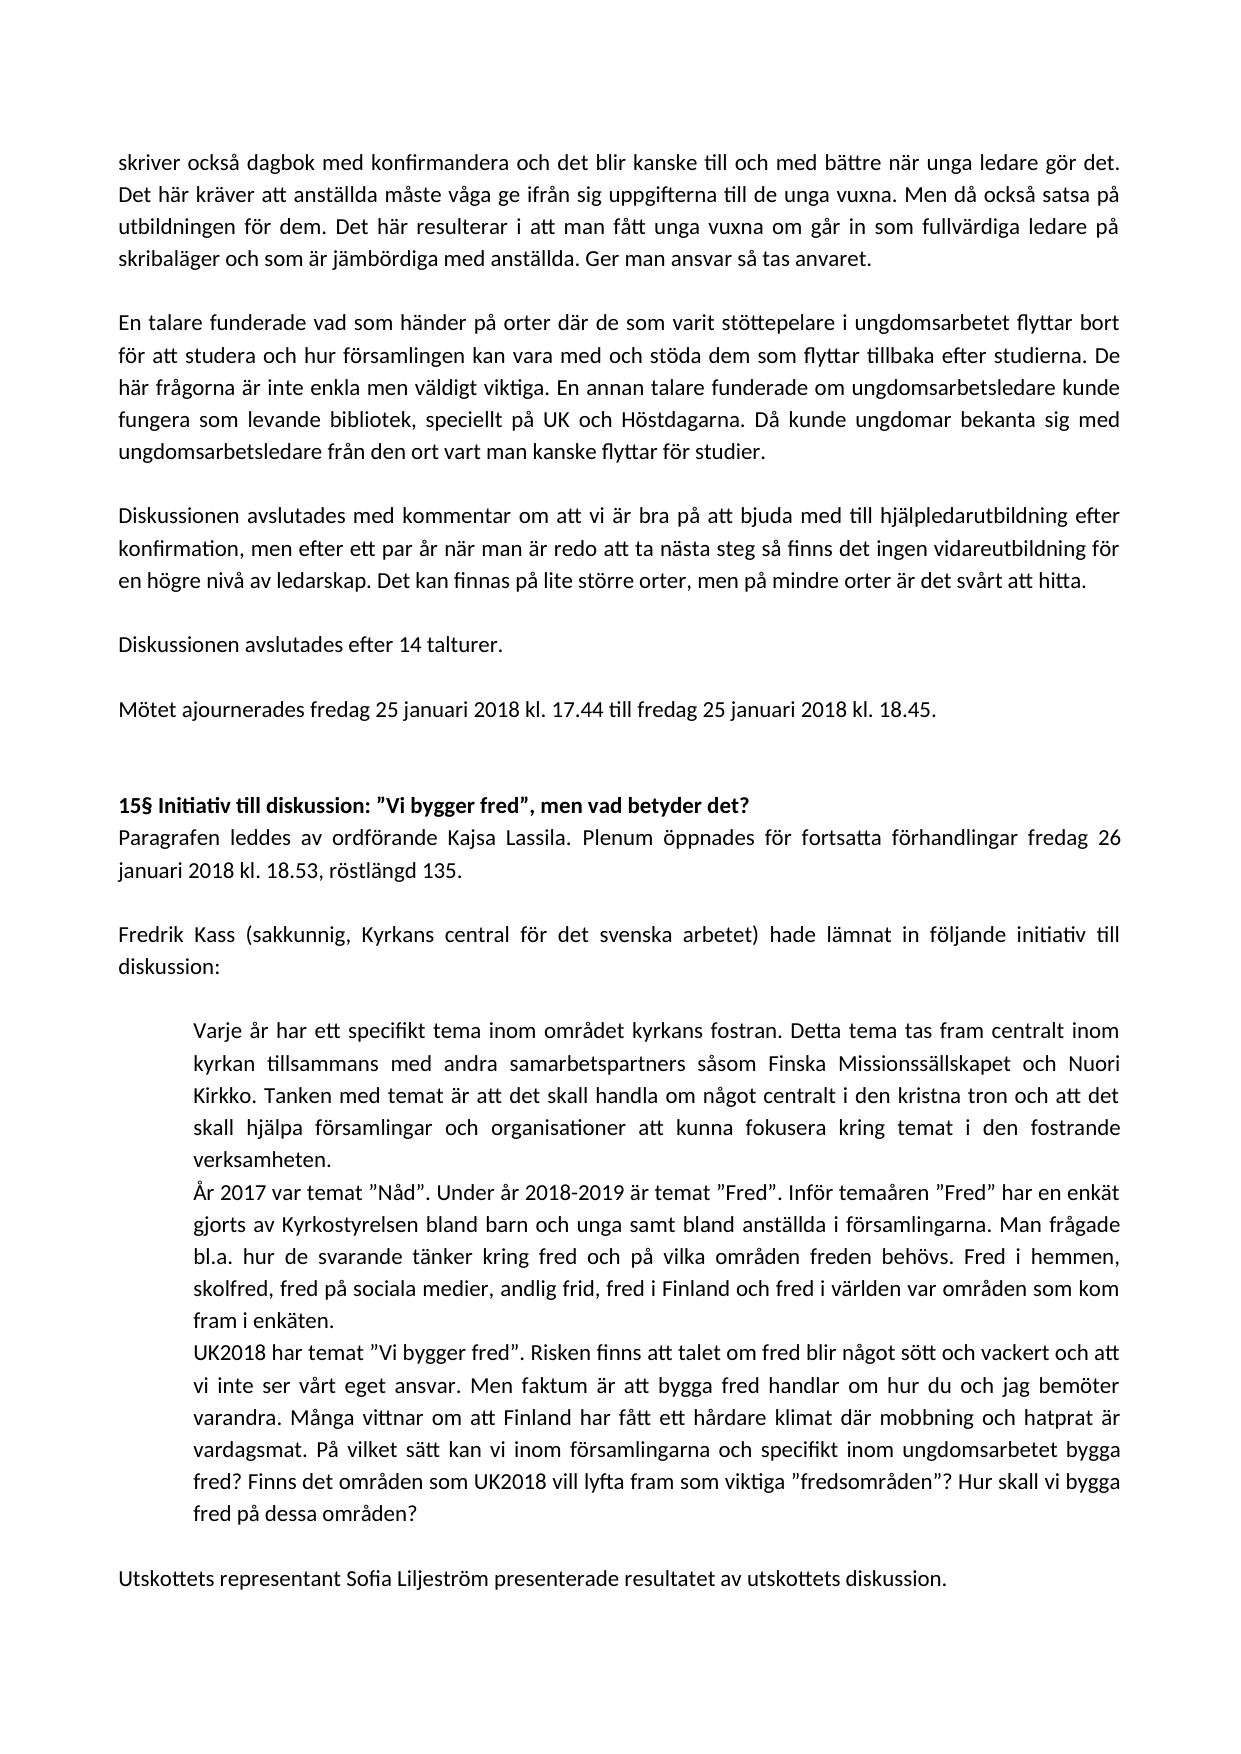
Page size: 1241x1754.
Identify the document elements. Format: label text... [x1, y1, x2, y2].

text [118, 148, 1122, 272]
text Diskussionen avslutades med kommentar om att vi är bra på att bjuda med till hjälpledarutbildning efter konfirmation, men efter ett par år när man är redo att ta nästa steg så finns det ingen vidareutbildning för en högre nivå av ledarskap. Det kan finnas på lite större orter, men på mindre orter är det svårt att hitta. [118, 502, 1122, 594]
list UK2018 har temat ”Vi bygger fred”. Risken finns att talet om fred blir något sött och vackert och att vi inte ser vårt eget ansvar. Men faktum är att bygga fred handlar om hur du och jag bemöter varandra. Många vittnar om att Finland har fått ett hårdare klimat där mobbning och hatprat är vardagsmat. På vilket sätt kan vi inom församlingarna och specifikt inom ungdomsarbetet bygga fred? Finns det områden som UK2018 vill lyfta fram som viktiga ”fredsområden”? Hur skall vi bygga fred på dessa områden? [193, 1338, 1122, 1527]
list Utskottets representant Sofia Liljeström presenterade resultatet av utskottets diskussion. [118, 1564, 1122, 1592]
list Paragrafen leddes av ordförande Kajsa Lassila. Plenum öppnades för fortsatta förhandlingar fredag 26 januari 2018 kl. 18.53, röstlängd 135. [118, 823, 1122, 884]
list År 2017 var temat ”Nåd”. Under år 2018-2019 är temat ”Fred”. Inför temaåren ”Fred” har en enkät gjorts av Kyrkostyrelsen bland barn och unga samt bland anställda i församlingarna. Man frågade bl.a. hur de svarande tänker kring fred och på vilka områden freden behövs. Fred i hemmen, skolfred, fred på sociala medier, andlig frid, fred i Finland och fred i världen var områden som kom fram i enkäten. [193, 1178, 1122, 1334]
text Mötet ajournerades fredag 25 januari 2018 kl. 17.44 till fredag 25 januari 2018 kl. 18.45. [118, 695, 1122, 723]
text En talare funderade vad som händer på orter där de som varit stöttepelare i ungdomsarbetet flyttar bort för att studera och hur församlingen kan vara med och stöda dem som flyttar tillbaka efter studierna. De här frågorna är inte enkla men väldigt viktiga. En annan talare funderade om ungdomsarbetsledare kunde fungera som levande bibliotek, speciellt på UK och Höstdagarna. Då kunde ungdomar bekanta sig med ungdomsarbetsledare från den ort vart man kanske flyttar för studier. [118, 308, 1122, 465]
list 15§ Initiativ till diskussion: ”Vi bygger fred”, men vad betyder det? [118, 791, 1122, 819]
list Fredrik Kass (sakkunnig, Kyrkans central för det svenska arbetet) hade lämnat in följande initiativ till diskussion: [118, 920, 1122, 980]
list Varje år har ett specifikt tema inom området kyrkans fostran. Detta tema tas fram centralt inom kyrkan tillsammans med andra samarbetspartners såsom Finska Missionssällskapet och Nuori Kirkko. Tanken med temat är att det skall handla om något centralt i den kristna tron och att det skall hjälpa församlingar och organisationer att kunna fokusera kring temat i den fostrande verksamheten. [193, 1017, 1122, 1173]
text Diskussionen avslutades efter 14 talturer. [118, 630, 1122, 658]
